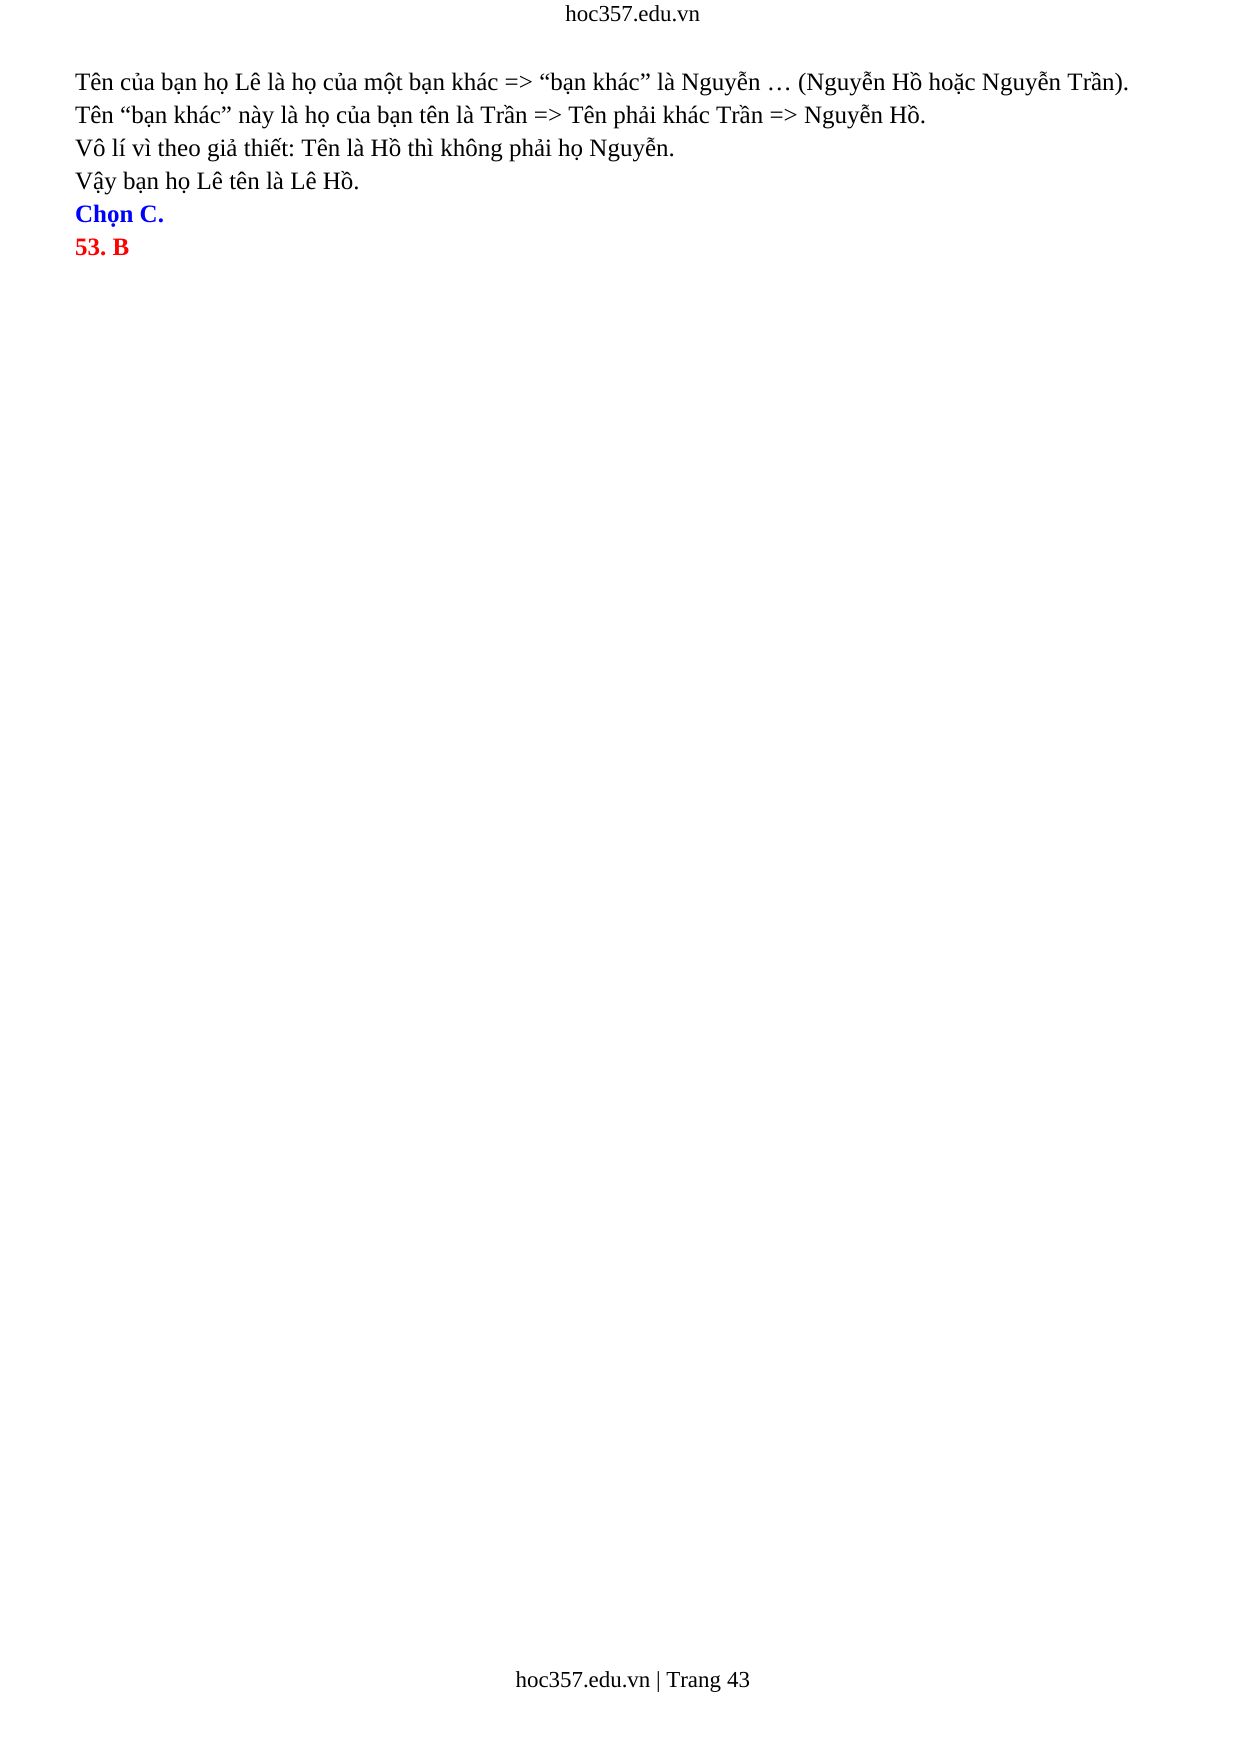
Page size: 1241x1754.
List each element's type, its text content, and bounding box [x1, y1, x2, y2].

text Vô lí vì theo giả thiết: Tên là Hồ thì không phải họ Nguyễn. Vậy bạn họ Lê tên là Lê Hồ. [75, 133, 693, 194]
subtitle Chọn C. [75, 199, 1213, 228]
text Tên của bạn họ Lê là họ của một bạn khác => “bạn khác” là Nguyễn … (Nguyễn Hồ hoặc Nguyễn Trần). Tên “bạn khác” này là họ của bạn tên là Trần => Tên phải khác Trần => Nguyễn Hồ. [75, 67, 1159, 128]
list B [75, 232, 1213, 261]
